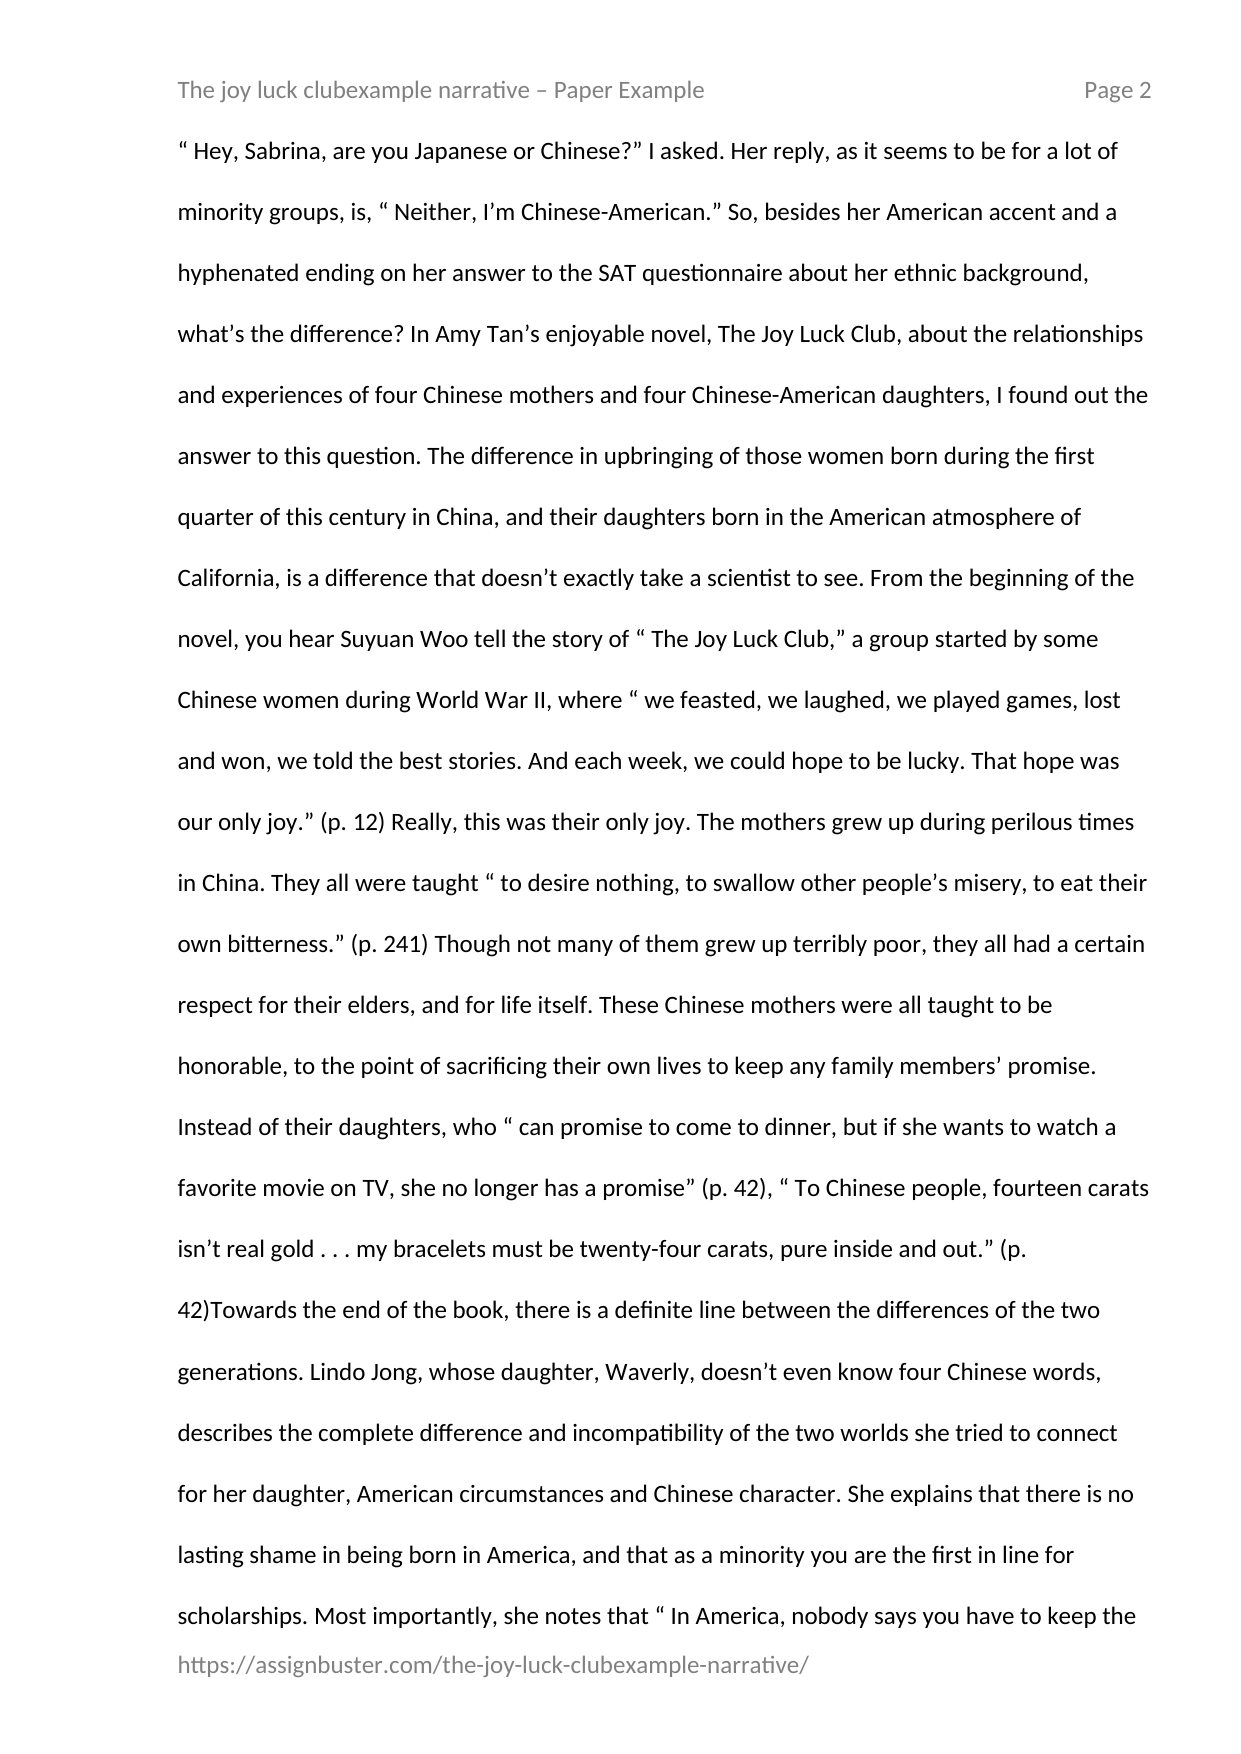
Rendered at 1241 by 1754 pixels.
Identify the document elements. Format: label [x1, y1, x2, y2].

text [177, 135, 1152, 1630]
